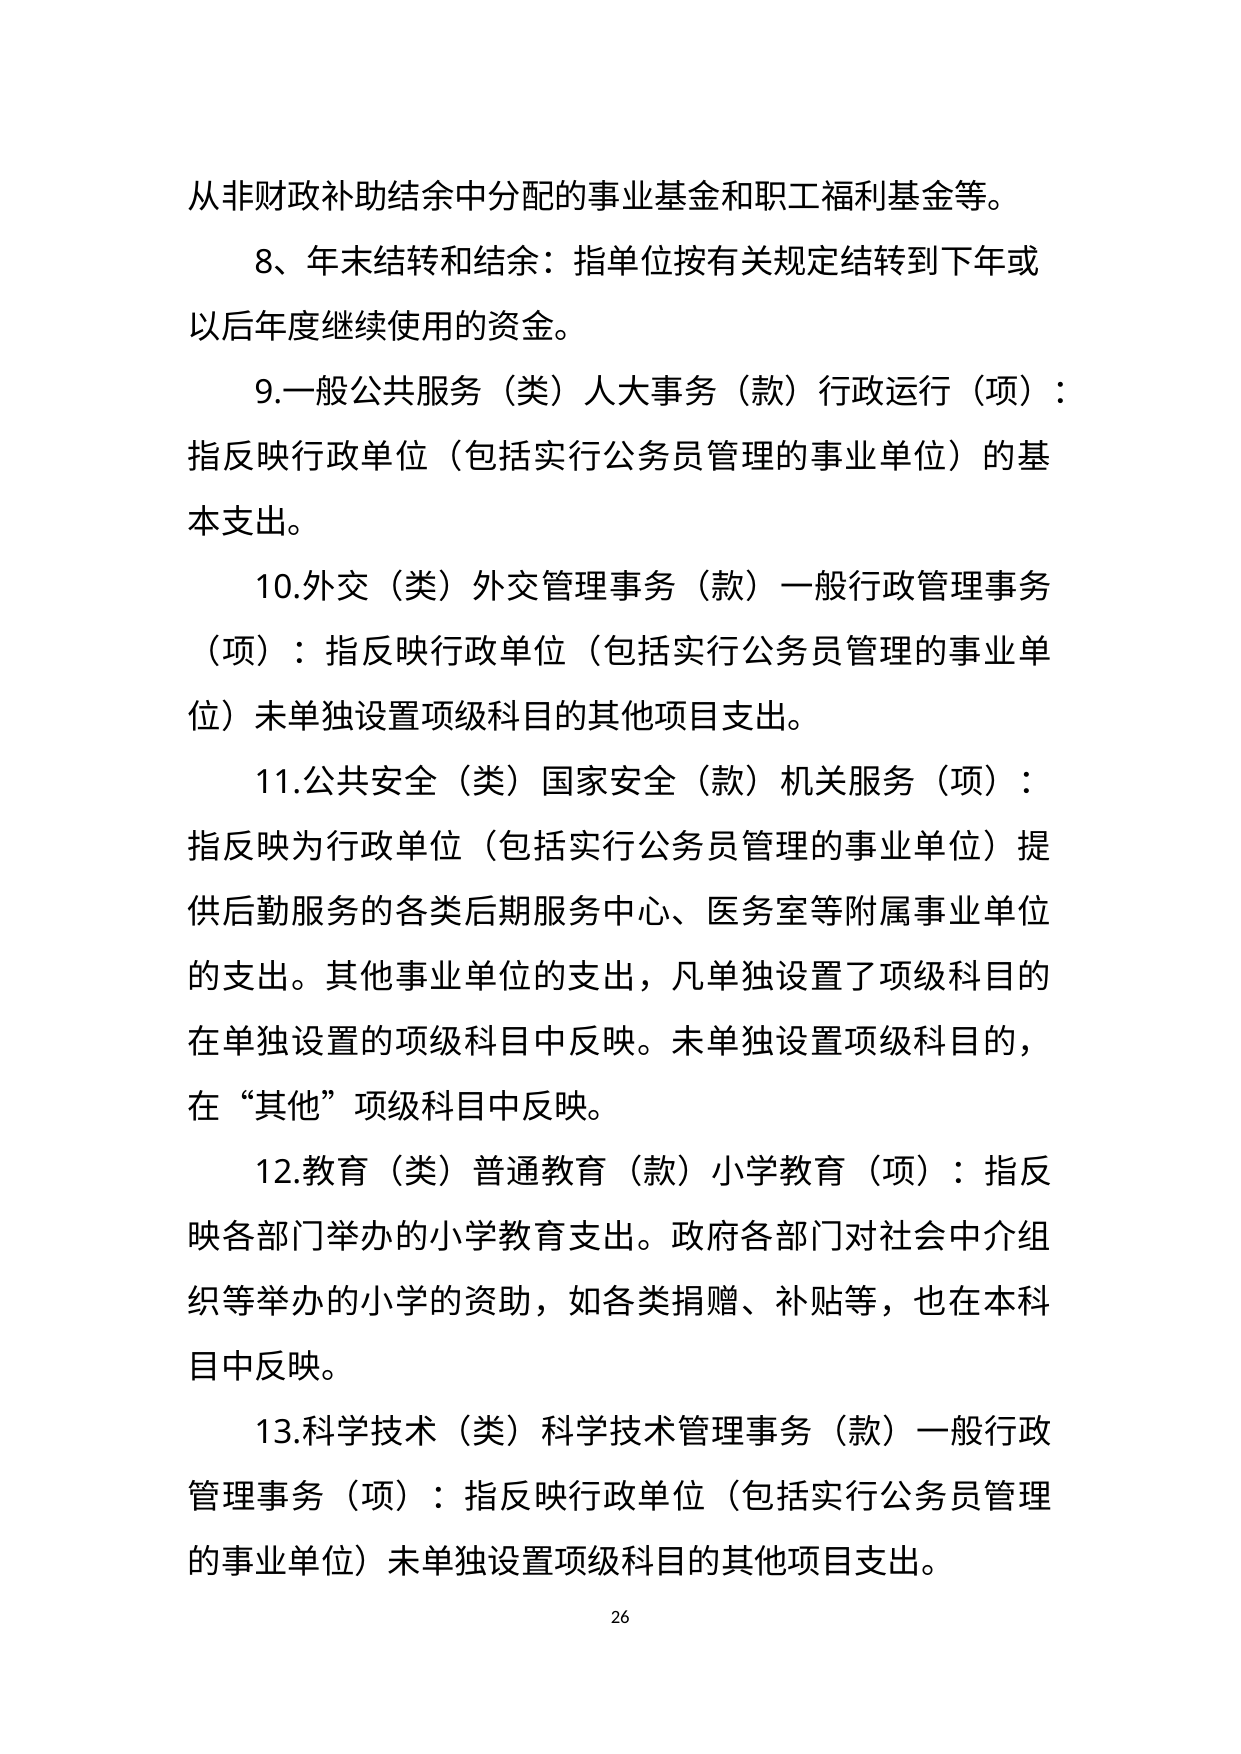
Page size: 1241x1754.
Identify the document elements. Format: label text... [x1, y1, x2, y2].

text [187, 162, 1053, 227]
text 10.外交（类）外交管理事务（款）一般行政管理事务（项）：指反映行政单位（包括实行公务员管理的事业单位）未单独设置项级科目的其他项目支出。 [187, 552, 1053, 747]
text 9.一般公共服务（类）人大事务（款）行政运行（项）：指反映行政单位（包括实行公务员管理的事业单位）的基本支出。 [187, 357, 1053, 552]
text 12.教育（类）普通教育（款）小学教育（项）：指反映各部门举办的小学教育支出。政府各部门对社会中介组织等举办的小学的资助，如各类捐赠、补贴等，也在本科目中反映。 [187, 1137, 1053, 1397]
text 8、年末结转和结余：指单位按有关规定结转到下年或以后年度继续使用的资金。 [187, 227, 1053, 357]
text 13.科学技术（类）科学技术管理事务（款）一般行政管理事务（项）：指反映行政单位（包括实行公务员管理的事业单位）未单独设置项级科目的其他项目支出。 [187, 1397, 1053, 1592]
text 11.公共安全（类）国家安全（款）机关服务（项）：指反映为行政单位（包括实行公务员管理的事业单位）提供后勤服务的各类后期服务中心、医务室等附属事业单位的支出。其他事业单位的支出，凡单独设置了项级科目的，在单独设置的项级科目中反映。未单独设置项级科目的，在“其他”项级科目中反映。 [187, 747, 1053, 1137]
